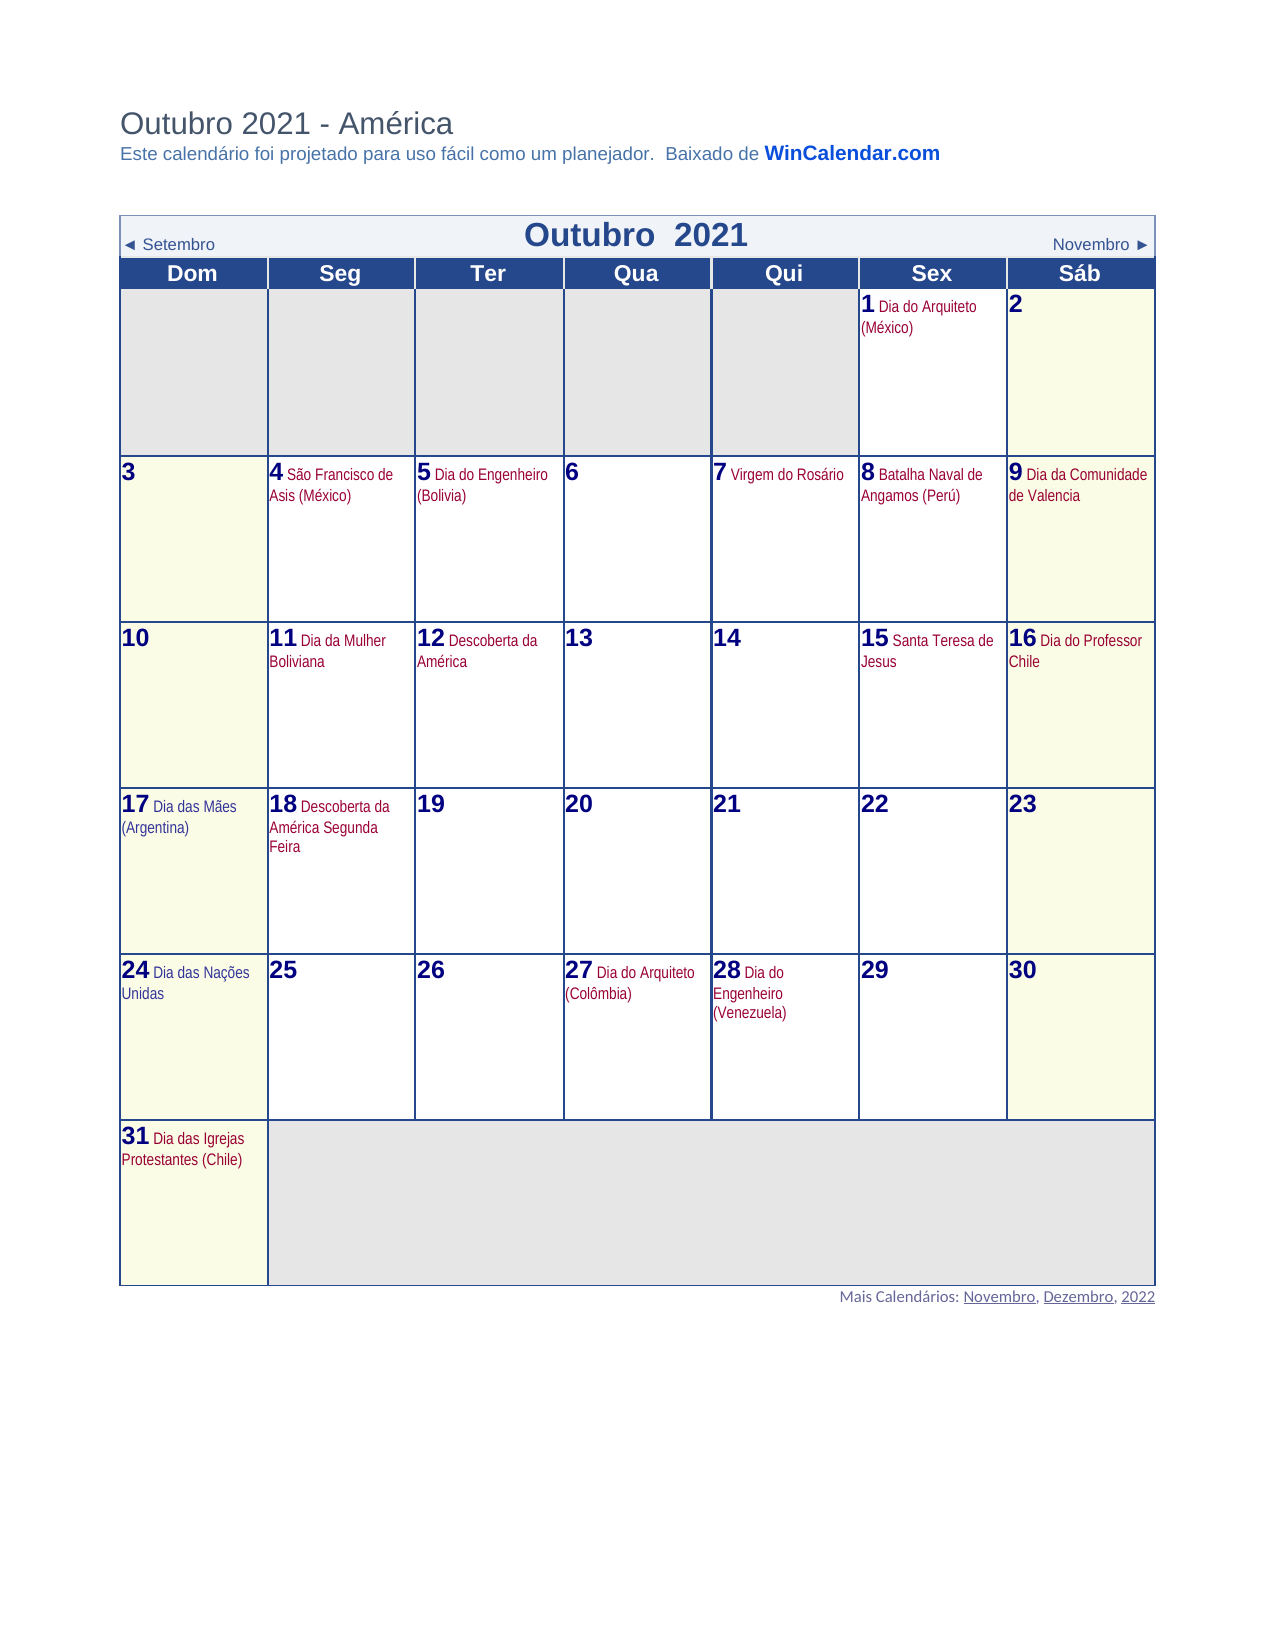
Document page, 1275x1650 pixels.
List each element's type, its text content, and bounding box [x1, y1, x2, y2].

table_header Novembro ► [1007, 216, 1154, 256]
table_cell 27 Dia do Arquiteto (Colômbia) [565, 955, 710, 1119]
table_cell [565, 289, 710, 455]
table_cell 26 [416, 955, 563, 1119]
table_header Outubro 2021 [268, 216, 1007, 256]
text Outubro 2021 - América Este calendário foi projetado para uso fácil como um planejador. Baixado de WinCalendar.com [120, 105, 1155, 193]
table_cell 13 [565, 623, 710, 787]
table_cell 30 [1008, 955, 1154, 1119]
table_cell 11 Dia da Mulher Boliviana [269, 623, 414, 787]
table_cell 21 [713, 789, 858, 953]
table_cell Dom [121, 258, 267, 289]
table_cell 8 Batalha Naval de Angamos (Perú) [860, 457, 1006, 621]
table_cell [269, 289, 414, 455]
table_cell [121, 289, 267, 455]
table_cell 10 [121, 623, 267, 787]
table_cell 4 São Francisco de Asis (México) [269, 457, 414, 621]
table_cell 17 Dia das Mães (Argentina) [121, 789, 267, 953]
table_cell 22 [860, 789, 1006, 953]
table_cell 6 [565, 457, 710, 621]
table_cell 14 [713, 623, 858, 787]
table_cell [713, 289, 858, 455]
table_cell [416, 289, 563, 455]
table_cell 24 Dia das Nações Unidas [121, 955, 267, 1119]
table_cell 7 Virgem do Rosário [713, 457, 858, 621]
table_cell [269, 1121, 1154, 1285]
table_cell 31 Dia das Igrejas Protestantes (Chile) [121, 1121, 267, 1285]
table_cell 3 [121, 457, 267, 621]
table_cell 9 Dia da Comunidade de Valencia [1008, 457, 1154, 621]
table_cell Sex [860, 258, 1006, 289]
table_cell 29 [860, 955, 1006, 1119]
table_cell 18 Descoberta da América Segunda Feira [269, 789, 414, 953]
table_cell Qua [565, 258, 710, 289]
table_cell Seg [269, 258, 414, 289]
text Mais Calendários: Novembro, Dezembro, 2022 [120, 1286, 1155, 1306]
table_cell 20 [565, 789, 710, 953]
table_cell 5 Dia do Engenheiro (Bolivia) [416, 457, 563, 621]
table_cell 28 Dia do Engenheiro (Venezuela) [713, 955, 858, 1119]
table_cell 16 Dia do Professor Chile [1008, 623, 1154, 787]
table_header ◄ Setembro [121, 216, 268, 256]
table_cell 25 [269, 955, 414, 1119]
table_cell 15 Santa Teresa de Jesus [860, 623, 1006, 787]
table_cell 19 [416, 789, 563, 953]
table_cell 23 [1008, 789, 1154, 953]
table_cell 2 [1008, 289, 1154, 455]
table_cell 12 Descoberta da América [416, 623, 563, 787]
table_cell Qui [713, 258, 858, 289]
table_cell Sáb [1008, 258, 1154, 289]
table_cell 1 Dia do Arquiteto (México) [860, 289, 1006, 455]
table_cell Ter [416, 258, 563, 289]
